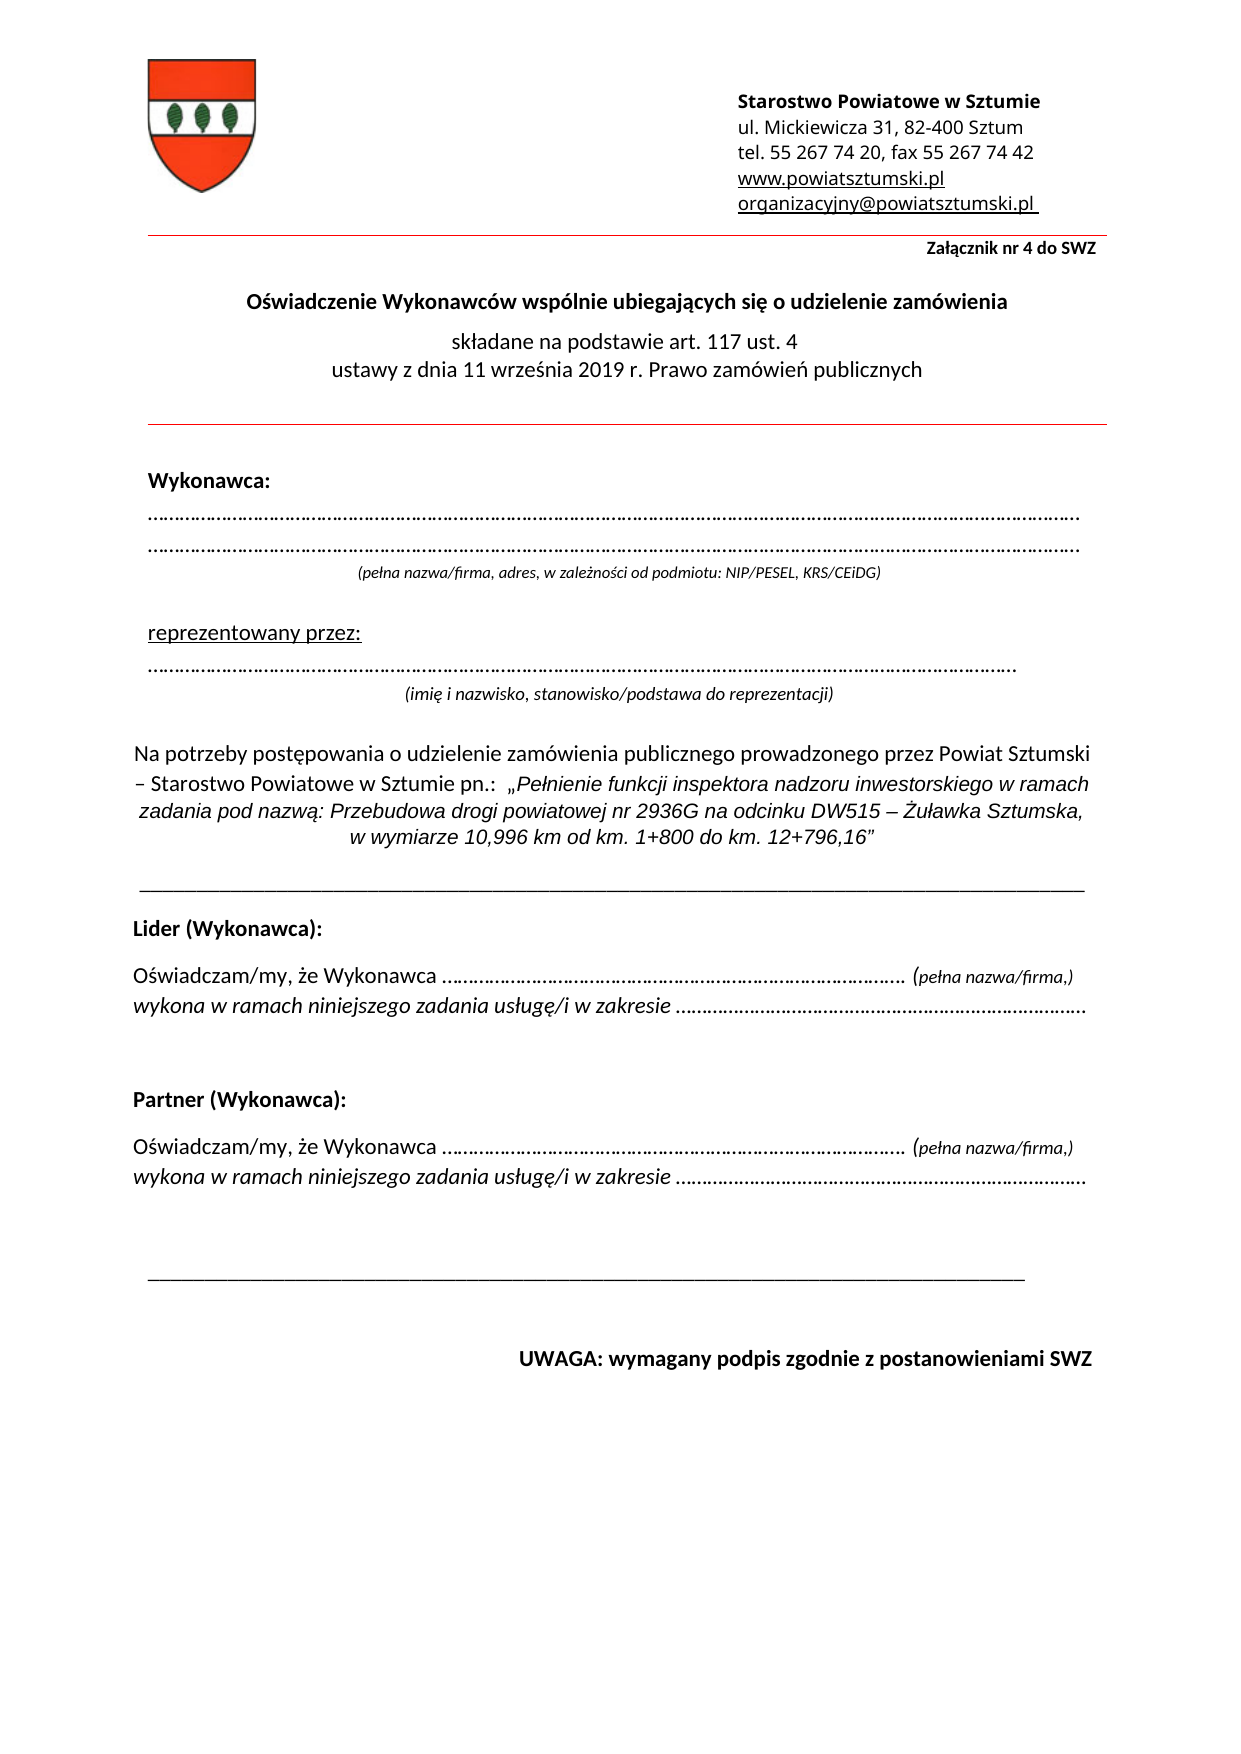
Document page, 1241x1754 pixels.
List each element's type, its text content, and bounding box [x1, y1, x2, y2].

text organizacyjny@powiatsztumski.pl [148, 191, 1093, 216]
text Oświadczam/my, że Wykonawca ……………………………………………………………………………. (pełna nazwa/firma,) wykona w ramach niniejszego zadania usługę/i w zakresie …………………………………………………………………… [133, 961, 1093, 1019]
text _____________________________________________________________________________ [148, 1256, 1093, 1284]
text (pełna nazwa/firma, adres, w zależności od podmiotu: NIP/PESEL, KRS/CEiDG) [148, 562, 1093, 583]
text Wykonawca: [148, 466, 1093, 494]
text ___________________________________________________________________________________ [133, 867, 1093, 895]
text ul. Mickiewicza 31, 82-400 Sztum [148, 114, 1093, 140]
text www.powiatsztumski.pl [148, 165, 1093, 191]
text Lider (Wykonawca): [133, 914, 1093, 942]
table_header Załącznik nr 4 do SWZ Oświadczenie Wykonawców wspólnie ubiegających się o udzielenie zamówienia składane na podstawie art. 117 ust. 4 ustawy z dnia 11 września 2019 r. Prawo zamówień publicznych [148, 236, 1107, 424]
text Na potrzeby postępowania o udzielenie zamówienia publicznego prowadzonego przez Powiat Sztumski – Starostwo Powiatowe w Sztumie pn.: „Pełnienie funkcji inspektora nadzoru inwestorskiego w ramach zadania pod nazwą: Przebudowa drogi powiatowej nr 2936G na odcinku DW515 – Żuławka Sztumska, w wymiarze 10,996 km od km. 1+800 do km. 12+796,16” [133, 739, 1093, 849]
text Oświadczam/my, że Wykonawca ……………………………………………………………………………. (pełna nazwa/firma,) wykona w ramach niniejszego zadania usługę/i w zakresie …………………………………………………………………… [133, 1132, 1093, 1190]
text Starostwo Powiatowe w Sztumie [664, 89, 1093, 114]
text (imię i nazwisko, stanowisko/podstawa do reprezentacji) [148, 682, 1093, 705]
text Partner (Wykonawca): [133, 1085, 1093, 1113]
picture [147, 59, 257, 193]
text UWAGA: wymagany podpis zgodnie z postanowieniami SWZ [148, 1344, 1093, 1373]
text ………………………………………………………………………………………………………………………………………………… [148, 650, 1093, 678]
text ………………………………………………………………………………………………………………………………………………………………………………………………………………………………………………………………………………………………………………………… [148, 498, 1093, 558]
text reprezentowany przez: [148, 618, 1093, 646]
text tel. 55 267 74 20, fax 55 267 74 42 [148, 140, 1093, 165]
